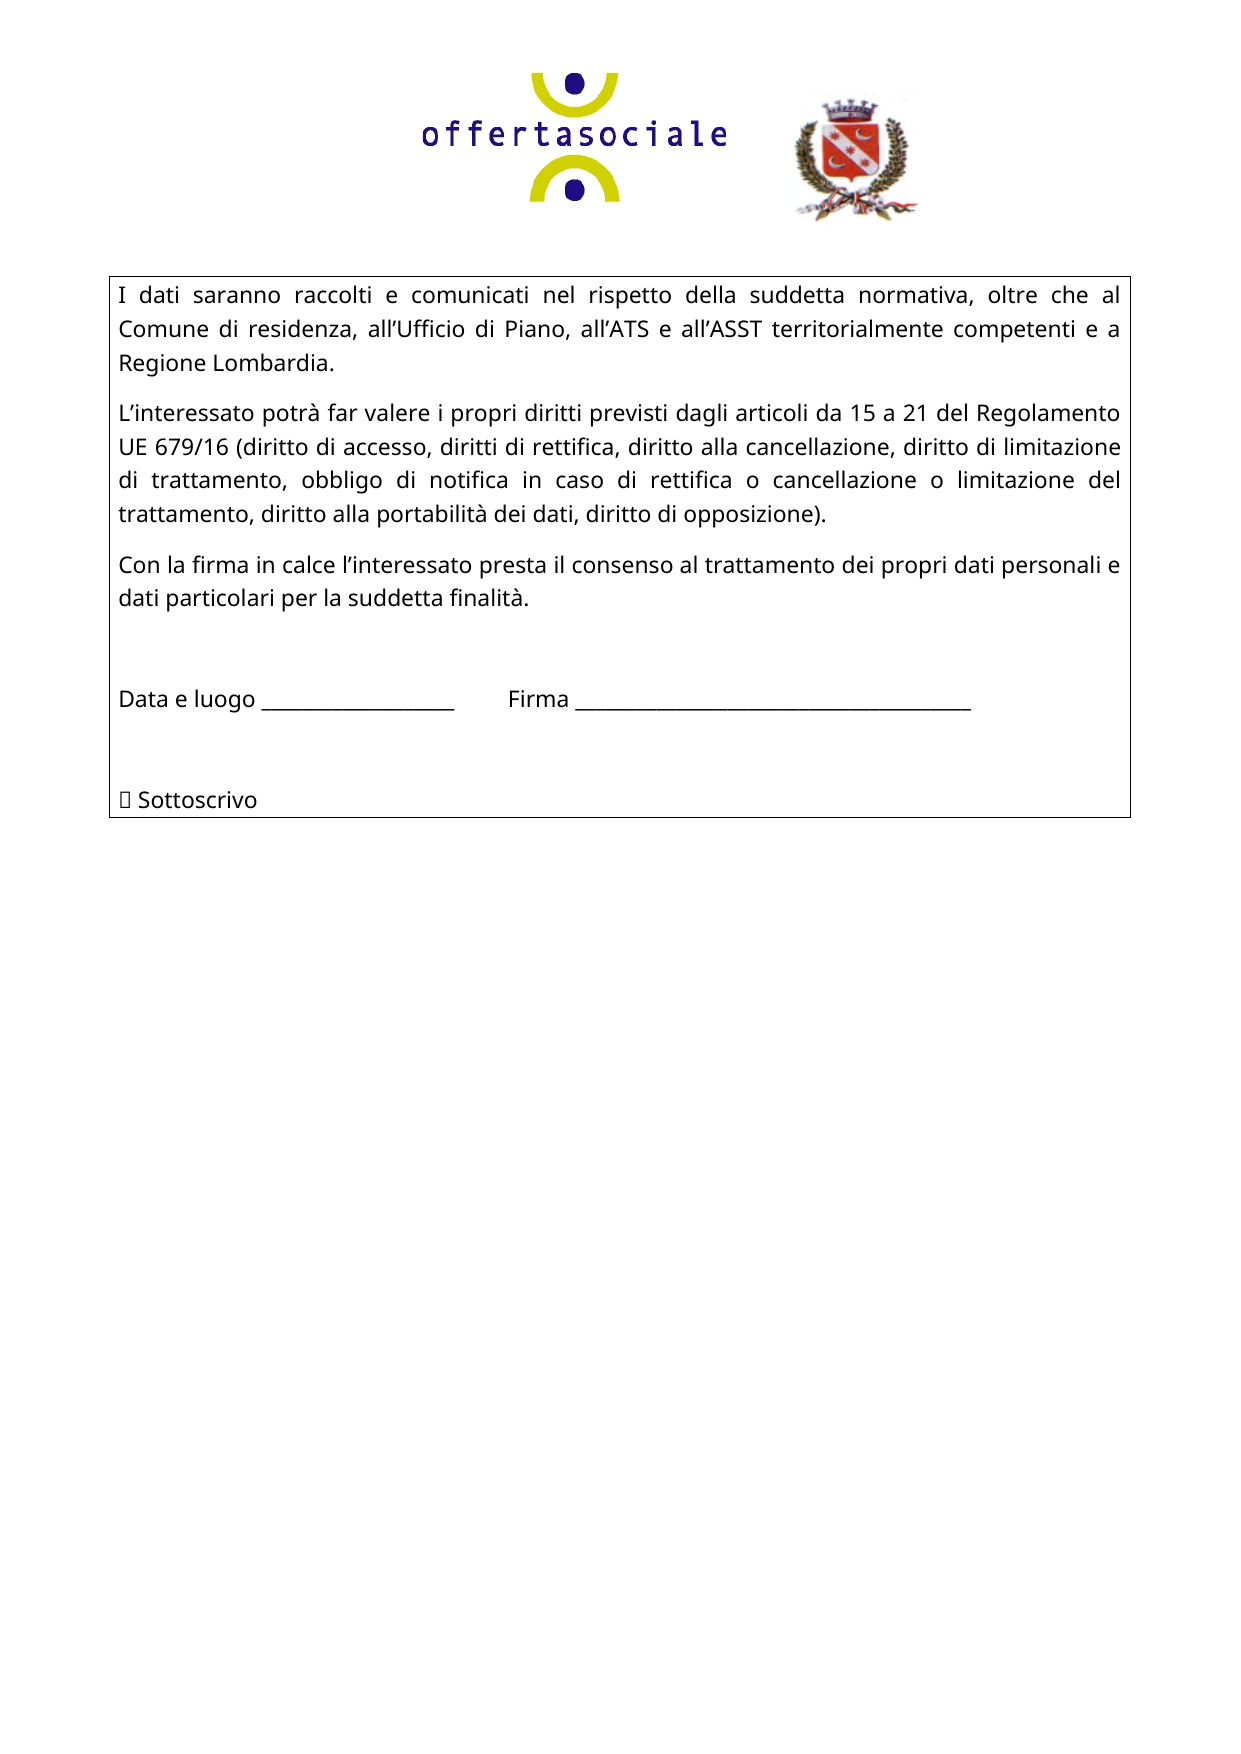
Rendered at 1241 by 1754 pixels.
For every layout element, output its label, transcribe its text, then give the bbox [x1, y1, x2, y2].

text Data e luogo ___________________ Firma _______________________________________ [110, 680, 1130, 714]
picture [422, 73, 726, 202]
text Con la firma in calce l’interessato presta il consenso al trattamento dei propri dati personali e dati particolari per la suddetta finalità. [110, 546, 1130, 614]
text  Sottoscrivo [110, 781, 1130, 817]
text L’interessato potrà far valere i propri diritti previsti dagli articoli da 15 a 21 del Regolamento UE 679/16 (diritto di accesso, diritti di rettifica, diritto alla cancellazione, diritto di limitazione di trattamento, obbligo di notifica in caso di rettifica o cancellazione o limitazione del trattamento, diritto alla portabilità dei dati, diritto di opposizione). [110, 394, 1130, 529]
text I dati saranno raccolti e comunicati nel rispetto della suddetta normativa, oltre che al Comune di residenza, all’Ufficio di Piano, all’ATS e all’ASST territorialmente competenti e a Regione Lombardia. [110, 277, 1130, 378]
